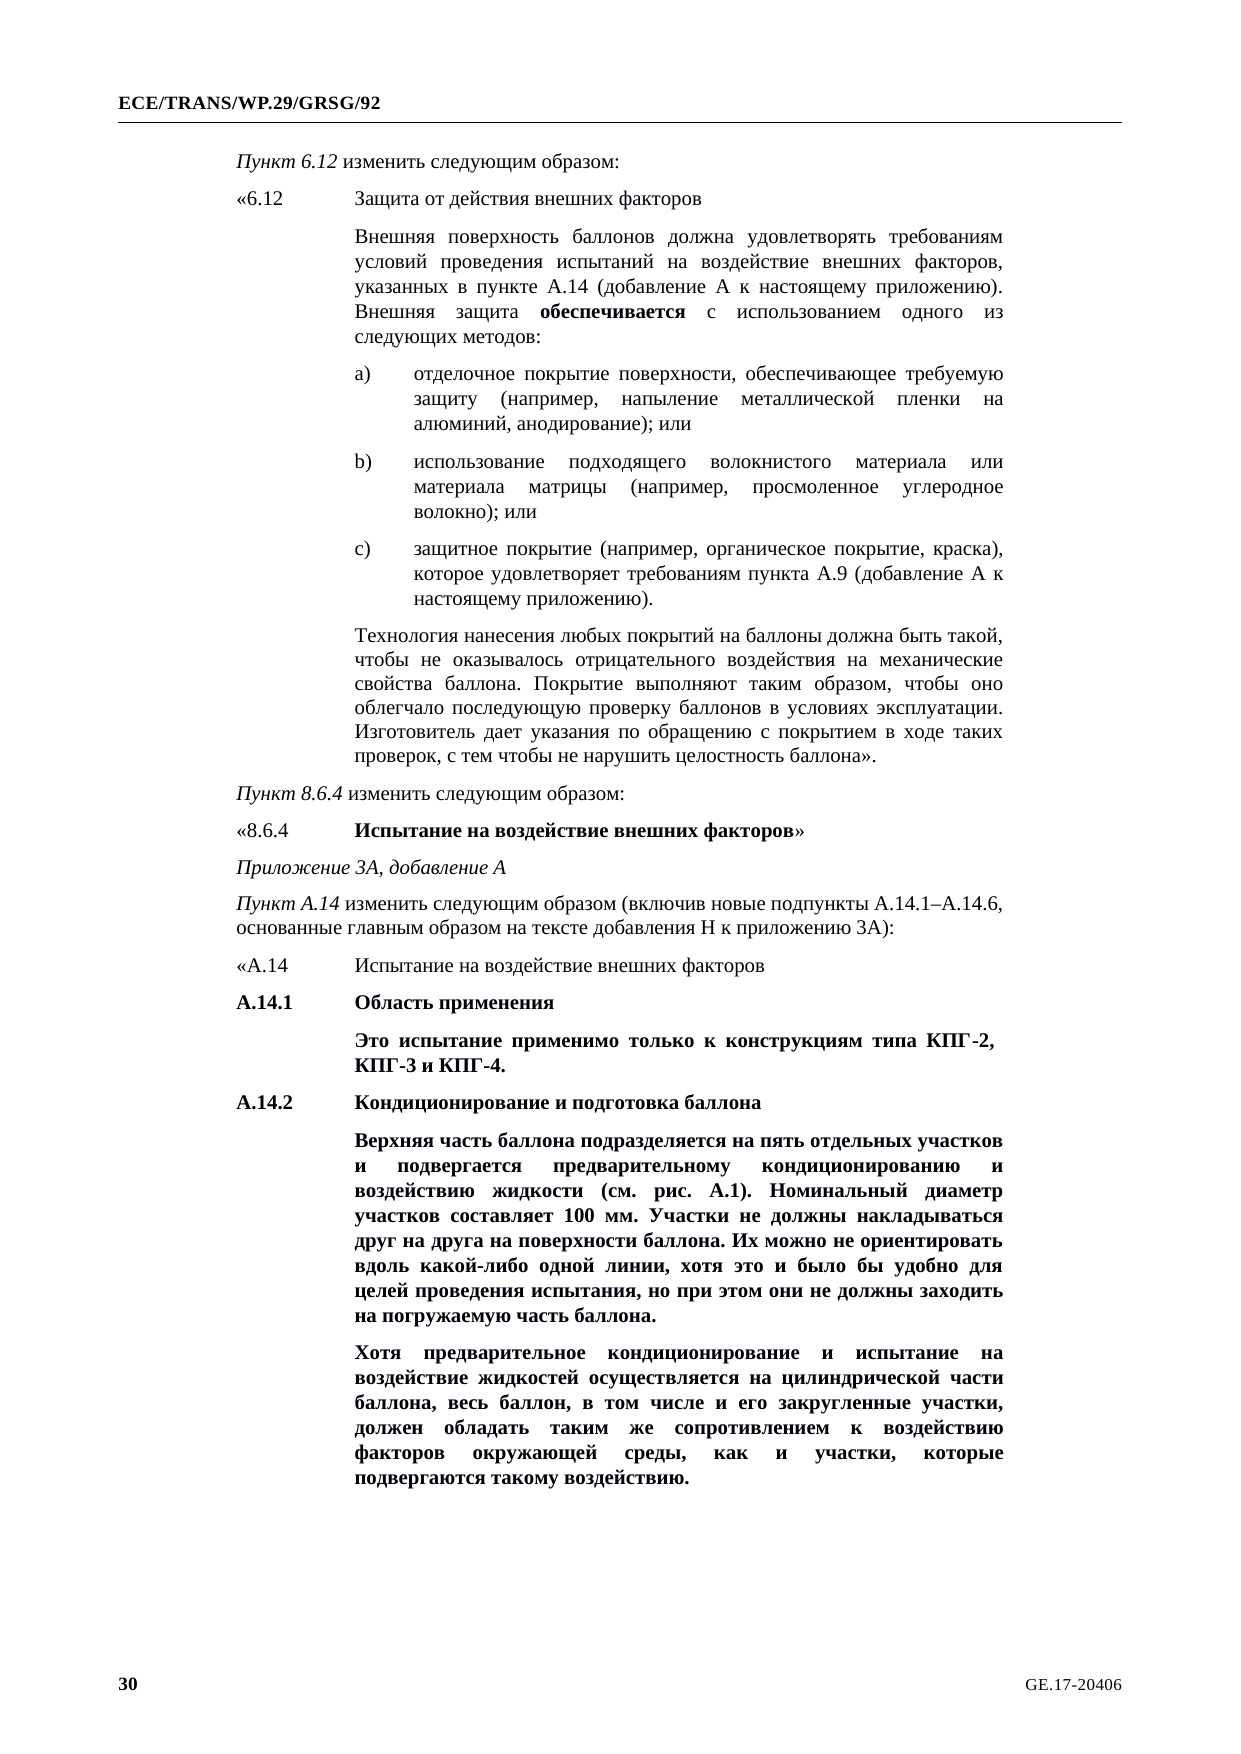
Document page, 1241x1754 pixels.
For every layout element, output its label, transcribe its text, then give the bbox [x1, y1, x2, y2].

text «8.6.4 Испытание на воздействие внешних факторов» [236, 817, 1004, 842]
text «A.14 Испытание на воздействие внешних факторов [236, 952, 1004, 977]
text c) защитное покрытие (например, органическое покрытие, краска), которое удовлетворяет требованиям пункта A.9 (добавление A к настоящему приложению). [354, 535, 1004, 610]
text Пункт 6.12 изменить следующим образом: [236, 148, 1004, 173]
text Внешняя поверхность баллонов должна удовлетворять требованиям условий проведения испытаний на воздействие внешних факторов, указанных в пункте A.14 (добавление A к настоящему приложению). Внешняя защита обеспечивается с использованием одного из следующих методов: [236, 223, 1004, 348]
text a) отделочное покрытие поверхности, обеспечивающее требуемую защиту (например, напыление металлической пленки на алюминий, анодирование); или [354, 360, 1004, 435]
text Пункт 8.6.4 изменить следующим образом: [236, 779, 1004, 804]
text Пункт A.14 изменить следующим образом (включив новые подпункты A.14.1–А.14.6, основанные главным образом на тексте добавления H к приложению 3A): [236, 891, 1004, 939]
text Хотя предварительное кондиционирование и испытание на воздействие жидкостей осуществляется на цилиндрической части баллона, весь баллон, в том числе и его закругленные участки, должен обладать таким же сопротивлением к воздействию факторов окружающей среды, как и участки, которые подвергаются такому воздействию. [236, 1339, 1004, 1489]
text Верхняя часть баллона подразделяется на пять отдельных участков и подвергается предварительному кондиционированию и воздействию жидкости (см. рис. A.1). Номинальный диаметр участков составляет 100 мм. Участки не должны накладываться друг на друга на поверхности баллона. Их можно не ориентировать вдоль какой-либо одной линии, хотя это и было бы удобно для целей проведения испытания, но при этом они не должны заходить на погружаемую часть баллона. [236, 1127, 1004, 1327]
text b) использование подходящего волокнистого материала или материала матрицы (например, просмоленное углеродное волокно); или [354, 448, 1004, 523]
text Это испытание применимо только к конструкциям типа КПГ-2, КПГ-3 и КПГ-4. [236, 1027, 1004, 1077]
text A.14.1 Область применения [236, 989, 1004, 1014]
text «6.12 Защита от действия внешних факторов [236, 185, 1004, 210]
text A.14.2 Кондиционирование и подготовка баллона [236, 1089, 1004, 1114]
text Приложение 3A, добавление A [236, 854, 1004, 879]
text Технология нанесения любых покрытий на баллоны должна быть такой, чтобы не оказывалось отрицательного воздействия на механические свойства баллона. Покрытие выполняют таким образом, чтобы оно облегчало последующую проверку баллонов в условиях эксплуатации. Изготовитель дает указания по обращению с покрытием в ходе таких проверок, с тем чтобы не нарушить целостность баллона». [354, 623, 1004, 767]
